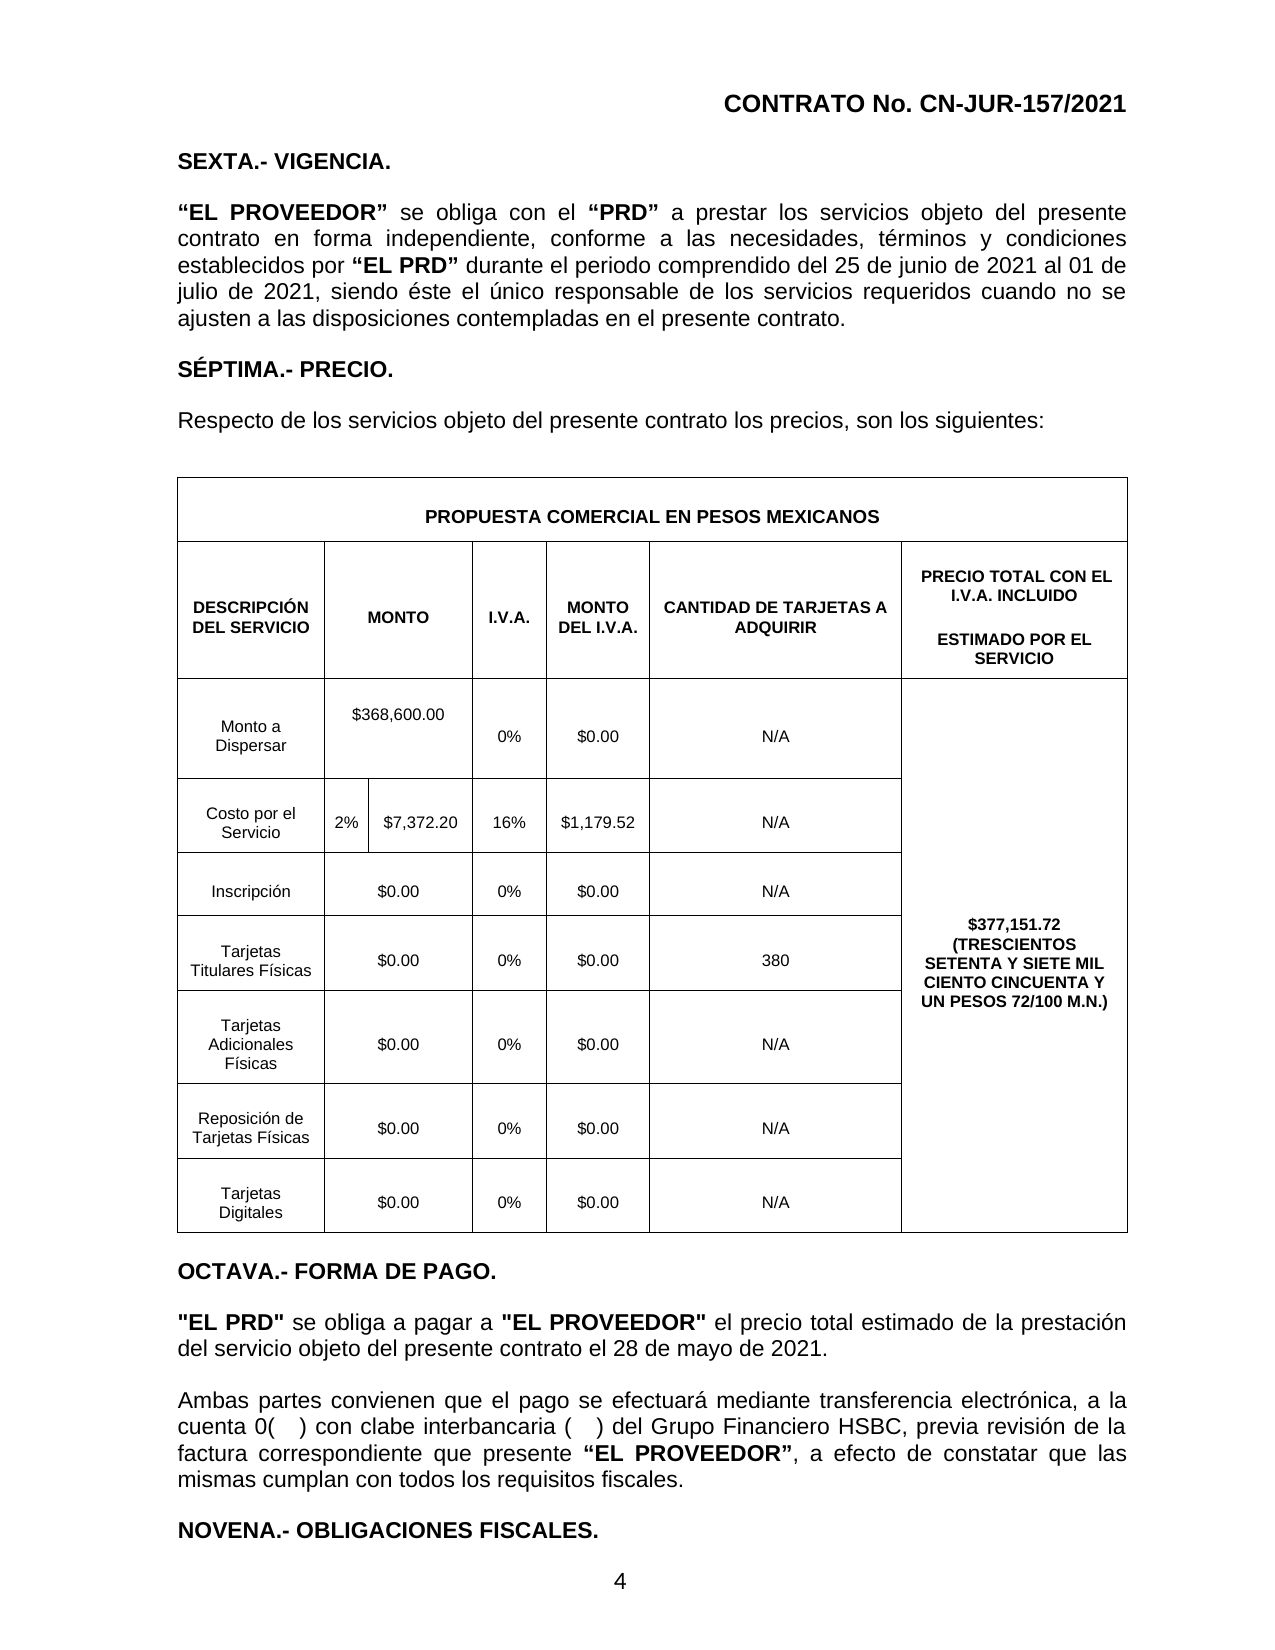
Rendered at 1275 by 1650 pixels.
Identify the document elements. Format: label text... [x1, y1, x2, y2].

table_cell 0% [473, 679, 546, 777]
table_cell $7,372.20 [369, 779, 472, 852]
table_cell N/A [650, 779, 901, 852]
text “EL PROVEEDOR” se obliga con el “PRD” a prestar los servicios objeto del presente contrato en forma independiente, conforme a las necesidades, términos y condiciones establecidos por “EL PRD” durante el periodo comprendido del 25 de junio de 2021 al 01 de julio de 2021, siendo éste el único responsable de los servicios requeridos cuando no se ajusten a las disposiciones contempladas en el presente contrato. [177, 199, 1127, 331]
table_cell $0.00 [547, 1084, 649, 1157]
text "EL PRD" se obliga a pagar a "EL PROVEEDOR" el precio total estimado de la prestación del servicio objeto del presente contrato el 28 de mayo de 2021. [177, 1309, 1127, 1362]
text SÉPTIMA.- PRECIO. [177, 356, 1127, 382]
table_cell $377,151.72 (TRESCIENTOS SETENTA Y SIETE MIL CIENTO CINCUENTA Y UN PESOS 72/100 M.N.) [902, 679, 1127, 1232]
table_cell $368,600.00 [325, 679, 472, 777]
table_cell $0.00 [547, 991, 649, 1083]
table_cell N/A [650, 679, 901, 777]
table_cell PRECIO TOTAL CON EL I.V.A. INCLUIDO ESTIMADO POR EL SERVICIO [902, 542, 1127, 678]
table_cell 0% [473, 1159, 546, 1232]
table_cell I.V.A. [473, 542, 546, 678]
text OCTAVA.- FORMA DE PAGO. [177, 1258, 1127, 1284]
text Ambas partes convienen que el pago se efectuará mediante transferencia electrónica, a la cuenta 0( ) con clabe interbancaria ( ) del Grupo Financiero HSBC, previa revisión de la factura correspondiente que presente “EL PROVEEDOR”, a efecto de constatar que las mismas cumplan con todos los requisitos fiscales. [177, 1387, 1127, 1492]
table_cell 0% [473, 853, 546, 915]
text NOVENA.- OBLIGACIONES FISCALES. [177, 1517, 1127, 1543]
table_cell Tarjetas Adicionales Físicas [178, 991, 324, 1083]
table_cell MONTO DEL I.V.A. [547, 542, 649, 678]
text Respecto de los servicios objeto del presente contrato los precios, son los siguientes: [177, 407, 1127, 433]
table_cell $0.00 [325, 991, 472, 1083]
table_cell $0.00 [325, 1084, 472, 1157]
table_cell Costo por el Servicio [178, 779, 324, 852]
table_cell $0.00 [325, 1159, 472, 1232]
table_cell Reposición de Tarjetas Físicas [178, 1084, 324, 1157]
table_cell $0.00 [547, 916, 649, 990]
table_cell 0% [473, 991, 546, 1083]
table_cell 0% [473, 1084, 546, 1157]
table_cell N/A [650, 853, 901, 915]
table_cell N/A [650, 991, 901, 1083]
table_cell MONTO [325, 542, 472, 678]
table_cell $0.00 [325, 853, 472, 915]
table_cell Tarjetas Digitales [178, 1159, 324, 1232]
table_cell DESCRIPCIÓN DEL SERVICIO [178, 542, 324, 678]
table_header PROPUESTA COMERCIAL EN PESOS MEXICANOS [178, 478, 1127, 541]
table_cell $0.00 [547, 1159, 649, 1232]
table_cell 0% [473, 916, 546, 990]
table_cell N/A [650, 1159, 901, 1232]
table_cell $1,179.52 [547, 779, 649, 852]
table_cell Monto a Dispersar [178, 679, 324, 777]
table_cell Inscripción [178, 853, 324, 915]
table_cell 16% [473, 779, 546, 852]
table_cell N/A [650, 1084, 901, 1157]
table_cell $0.00 [547, 679, 649, 777]
text SEXTA.- VIGENCIA. [177, 148, 1127, 174]
table_cell Tarjetas Titulares Físicas [178, 916, 324, 990]
table_cell 380 [650, 916, 901, 990]
table_cell CANTIDAD DE TARJETAS A ADQUIRIR [650, 542, 901, 678]
table_cell $0.00 [325, 916, 472, 990]
table_cell $0.00 [547, 853, 649, 915]
table_cell 2% [325, 779, 368, 852]
